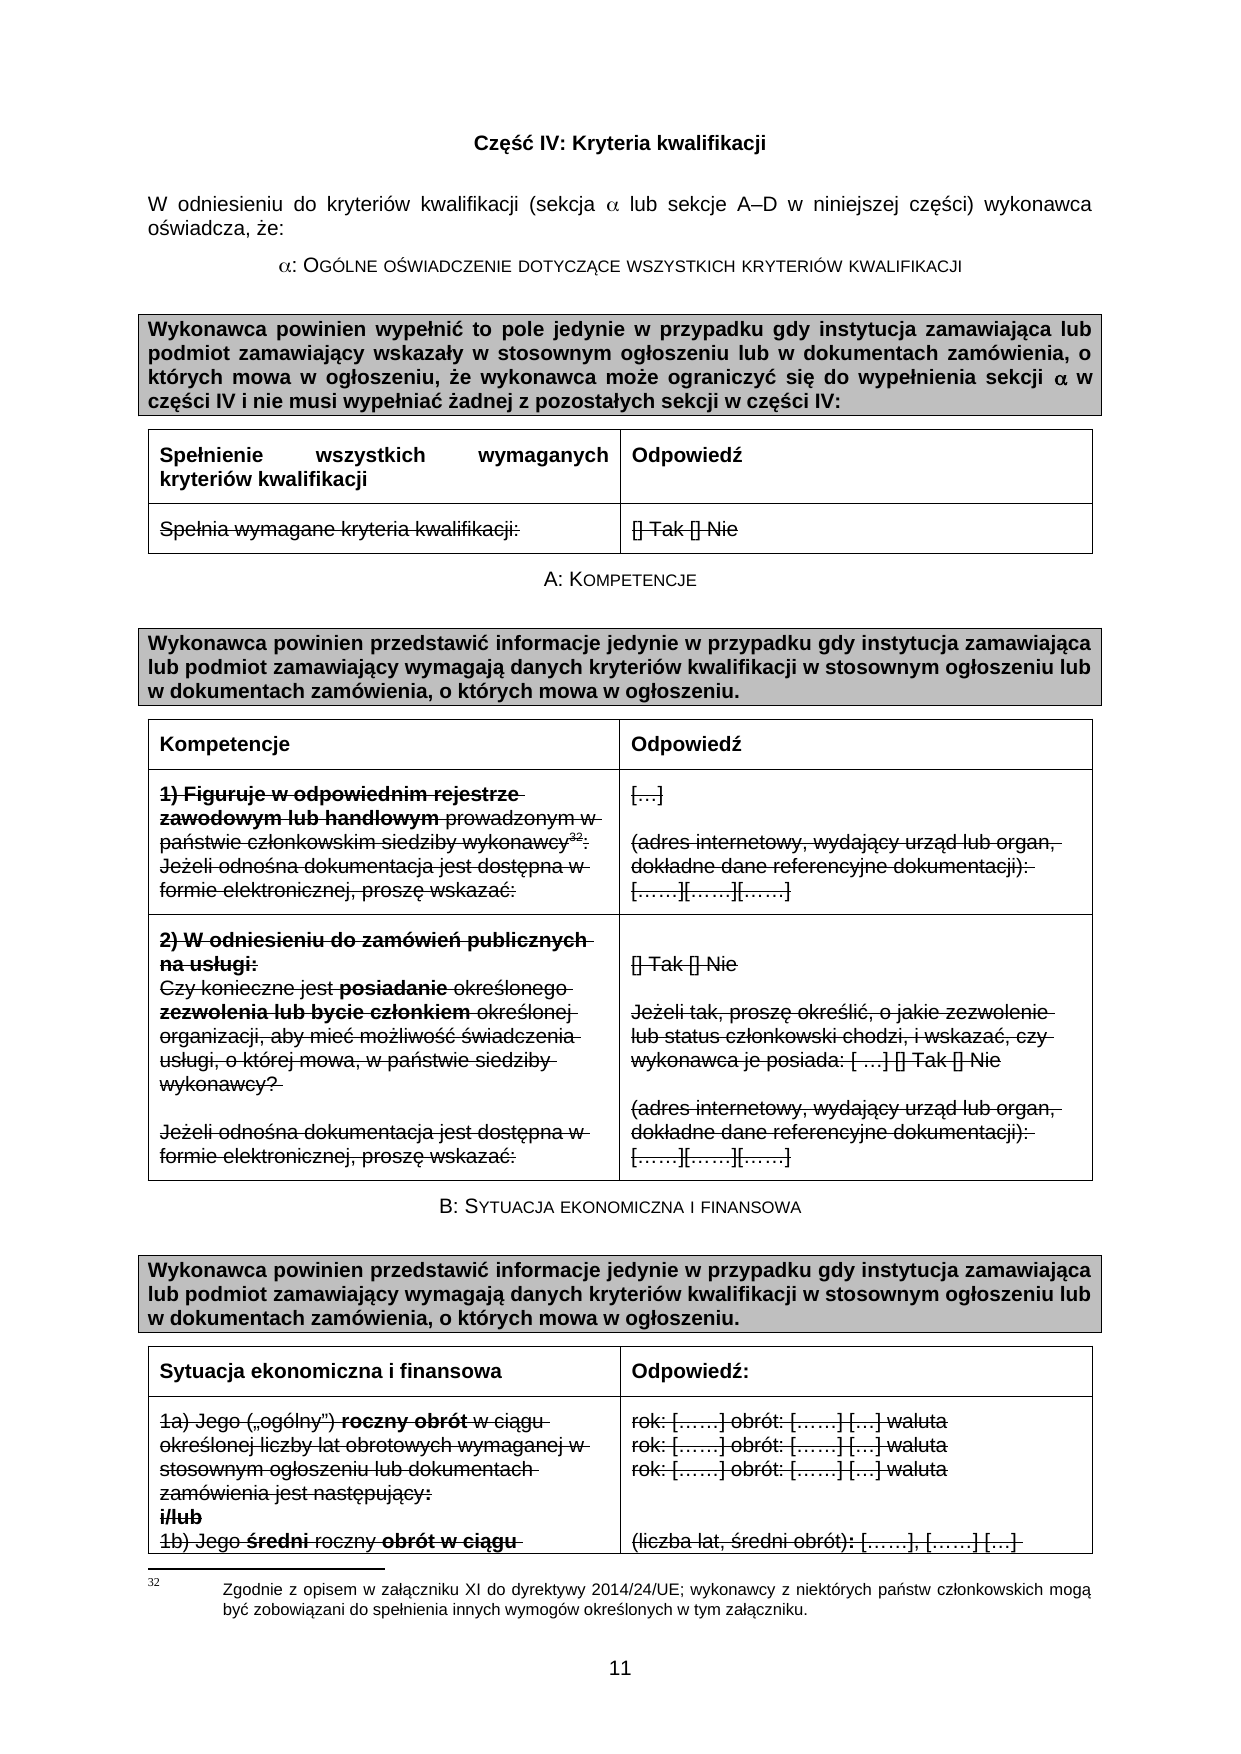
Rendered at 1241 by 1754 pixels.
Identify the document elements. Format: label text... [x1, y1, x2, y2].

table_header Odpowiedź [621, 430, 1092, 503]
text Wykonawca powinien wypełnić to pole jedynie w przypadku gdy instytucja zamawiająca lub podmiot zamawiający wskazały w stosownym ogłoszeniu lub w dokumentach zamówienia, o których mowa w ogłoszeniu, że wykonawca może ograniczyć się do wypełnienia sekcji w części IV i nie musi wypełniać żadnej z pozostałych sekcji w części IV: [139, 315, 1101, 415]
text Wykonawca powinien przedstawić informacje jedynie w przypadku gdy instytucja zamawiająca lub podmiot zamawiający wymagają danych kryteriów kwalifikacji w stosownym ogłoszeniu lub w dokumentach zamówienia, o których mowa w ogłoszeniu. [139, 1256, 1101, 1332]
table_cell 2) W odniesieniu do zamówień publicznych na usługi: Czy konieczne jest posiadanie określonego zezwolenia lub bycie członkiem określonej organizacji, aby mieć możliwość świadczenia usługi, o której mowa, w państwie siedziby wykonawcy? Jeżeli odnośna dokumentacja jest dostępna w formie elektronicznej, proszę wskazać: [149, 915, 619, 1180]
table_cell […] (adres internetowy, wydający urząd lub organ, dokładne dane referencyjne dokumentacji): [……][……][……] [620, 770, 1092, 914]
title Część IV: Kryteria kwalifikacji [148, 131, 1093, 154]
table_header Spełnienie wszystkich wymaganych kryteriów kwalifikacji [149, 430, 620, 503]
table_cell [] Tak [] Nie Jeżeli tak, proszę określić, o jakie zezwolenie lub status członkowski chodzi, i wskazać, czy wykonawca je posiada: [ …] [] Tak [] Nie (adres internetowy, wydający urząd lub organ, dokładne dane referencyjne dokumentacji): [……][……][……] [620, 915, 1092, 1180]
table_header Odpowiedź [620, 720, 1092, 768]
text Wykonawca powinien przedstawić informacje jedynie w przypadku gdy instytucja zamawiająca lub podmiot zamawiający wymagają danych kryteriów kwalifikacji w stosownym ogłoszeniu lub w dokumentach zamówienia, o których mowa w ogłoszeniu. [139, 629, 1101, 705]
table_cell 1) Figuruje w odpowiednim rejestrze zawodowym lub handlowym prowadzonym w państwie członkowskim siedziby wykonawcy: Jeżeli odnośna dokumentacja jest dostępna w formie elektronicznej, proszę wskazać: [149, 770, 619, 914]
text W odniesieniu do kryteriów kwalifikacji (sekcja lub sekcje A–D w niniejszej części) wykonawca oświadcza, że: [148, 192, 1093, 240]
table_cell [] Tak [] Nie [621, 504, 1092, 553]
table_cell Spełnia wymagane kryteria kwalifikacji: [149, 504, 620, 553]
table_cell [149, 1397, 620, 1553]
table_header Kompetencje [149, 720, 619, 768]
title : Ogólne oświadczenie dotyczące wszystkich kryteriów kwalifikacji [148, 253, 1093, 277]
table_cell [621, 1397, 1092, 1553]
title B: Sytuacja ekonomiczna i finansowa [148, 1193, 1093, 1217]
table_header Odpowiedź: [621, 1347, 1092, 1396]
title A: Kompetencje [148, 566, 1093, 590]
table_header Sytuacja ekonomiczna i finansowa [149, 1347, 620, 1396]
